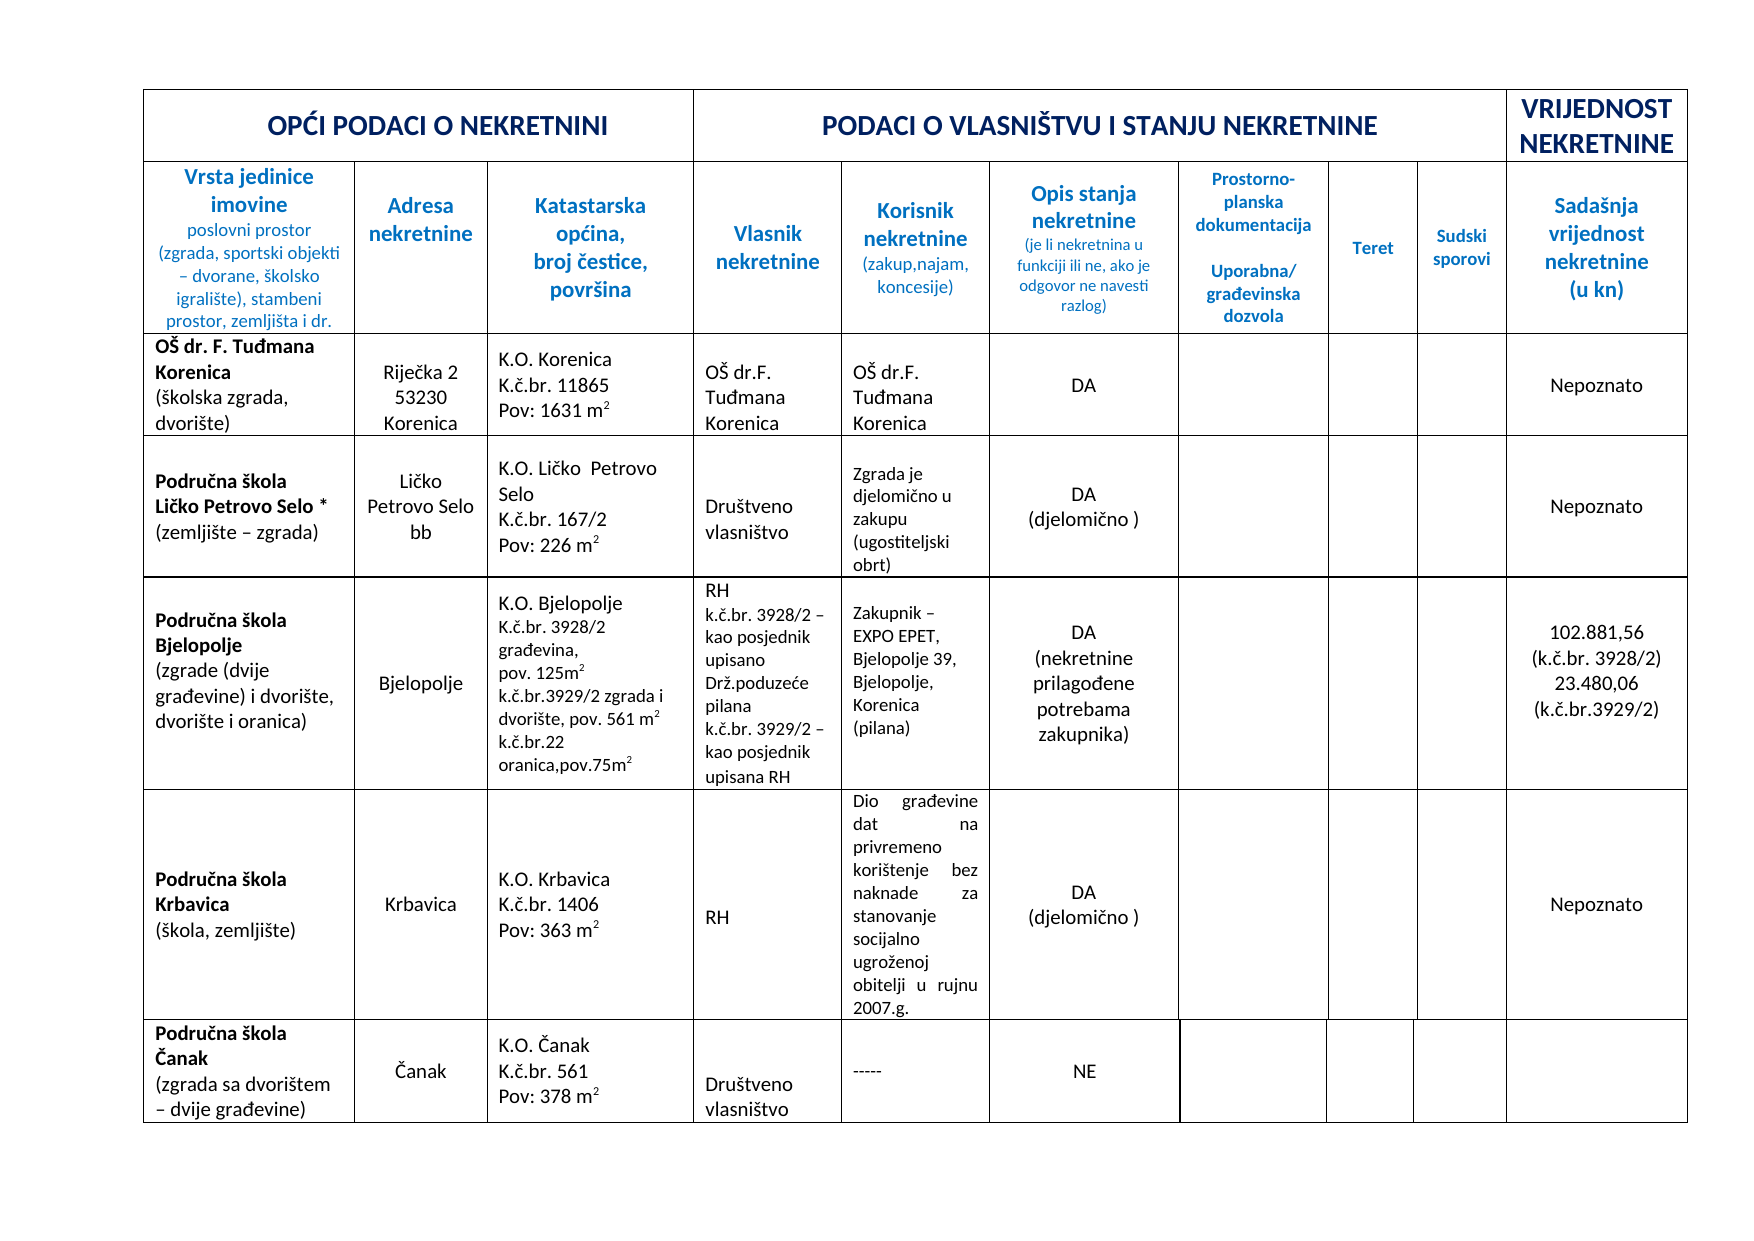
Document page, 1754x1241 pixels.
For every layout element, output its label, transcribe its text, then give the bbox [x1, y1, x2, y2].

table_cell Područna škola Bjelopolje (zgrade (dvije građevine) i dvorište, dvorište i oranica) [144, 578, 354, 789]
table_cell OŠ dr. F. Tuđmana Korenica (školska zgrada, dvorište) [144, 334, 354, 435]
table_cell 102.881,56 (k.č.br. 3928/2) 23.480,06 (k.č.br.3929/2) [1507, 578, 1687, 789]
table_cell [1329, 334, 1417, 435]
table_cell [1329, 436, 1417, 576]
table_cell Vrsta jedinice imovine poslovni prostor (zgrada, sportski objekti – dvorane, školsko igralište), stambeni prostor, zemljišta i dr. [144, 162, 354, 333]
table_cell Sadašnja vrijednost nekretnine (u kn) [1507, 162, 1687, 333]
table_cell Prostorno-planska dokumentacija Uporabna/ građevinska dozvola [1179, 162, 1328, 333]
table_cell [1418, 790, 1506, 1019]
table_cell Opis stanja nekretnine (je li nekretnina u funkciji ili ne, ako je odgovor ne navesti razlog) [990, 162, 1178, 333]
table_cell [1179, 436, 1328, 576]
table_cell Bjelopolje [355, 578, 487, 789]
table_cell Područna škola Ličko Petrovo Selo * (zemljište – zgrada) [144, 436, 354, 576]
table_cell K.O. Čanak K.č.br. 561 Pov: 378 m2 [488, 1020, 693, 1122]
table_cell Sudski sporovi [1418, 162, 1506, 333]
table_cell Područna škola Krbavica (škola, zemljište) [144, 790, 354, 1019]
table_cell Društveno vlasništvo [694, 436, 841, 576]
table_cell [1327, 1020, 1413, 1122]
table_cell Riječka 2 53230 Korenica [355, 334, 487, 435]
table_cell [1329, 578, 1417, 789]
table_cell Krbavica [355, 790, 487, 1019]
table_cell OŠ dr.F. Tuđmana Korenica [694, 334, 841, 435]
table_cell Zakupnik – EXPO EPET, Bjelopolje 39, Bjelopolje, Korenica (pilana) [842, 578, 989, 789]
table_cell [1418, 436, 1506, 576]
table_header OPĆI PODACI O NEKRETNINI [144, 90, 693, 161]
table_cell Dio građevine dat na privremeno korištenje bez naknade za stanovanje socijalno ugroženoj obitelji u rujnu 2007.g. [842, 790, 989, 1019]
table_cell Nepoznato [1507, 436, 1687, 576]
table_cell Adresa nekretnine [355, 162, 487, 333]
table_cell [1179, 790, 1328, 1019]
table_cell [1179, 334, 1328, 435]
table_cell DA [990, 334, 1178, 435]
table_cell Čanak [355, 1020, 487, 1122]
table_cell [1414, 1020, 1506, 1122]
table_cell NE [990, 1020, 1179, 1122]
table_cell DA (djelomično ) [990, 790, 1178, 1019]
table_cell [1418, 334, 1506, 435]
table_cell Korisnik nekretnine (zakup,najam, koncesije) [842, 162, 989, 333]
table_header VRIJEDNOST NEKRETNINE [1507, 90, 1687, 161]
table_cell [1181, 1020, 1326, 1122]
table_header PODACI O VLASNIŠTVU I STANJU NEKRETNINE [694, 90, 1506, 161]
table_cell Zgrada je djelomično u zakupu (ugostiteljski obrt) [842, 436, 989, 576]
table_cell ----- [842, 1020, 989, 1122]
table_cell OŠ dr.F. Tuđmana Korenica [842, 334, 989, 435]
table_cell DA (djelomično ) [990, 436, 1178, 576]
table_cell Nepoznato [1507, 790, 1687, 1019]
table_cell Vlasnik nekretnine [694, 162, 841, 333]
table_cell K.O. Korenica K.č.br. 11865 Pov: 1631 m2 [488, 334, 693, 435]
table_cell Katastarska općina, broj čestice, površina [488, 162, 693, 333]
table_cell Društveno vlasništvo [694, 1020, 841, 1122]
table_cell Teret [1329, 162, 1417, 333]
table_cell DA (nekretnine prilagođene potrebama zakupnika) [990, 578, 1178, 789]
table_cell Područna škola Čanak (zgrada sa dvorištem – dvije građevine) [144, 1020, 354, 1122]
table_cell K.O. Bjelopolje K.č.br. 3928/2 građevina, pov. 125m2 k.č.br.3929/2 zgrada i dvorište, pov. 561 m2 k.č.br.22 oranica,pov.75m2 [488, 578, 693, 789]
table_cell K.O. Ličko Petrovo Selo K.č.br. 167/2 Pov: 226 m2 [488, 436, 693, 576]
table_cell RH [694, 790, 841, 1019]
table_cell K.O. Krbavica K.č.br. 1406 Pov: 363 m2 [488, 790, 693, 1019]
table_cell Nepoznato [1507, 334, 1687, 435]
table_cell [1329, 790, 1417, 1019]
table_cell Ličko Petrovo Selo bb [355, 436, 487, 576]
table_cell [1179, 578, 1328, 789]
table_cell [1507, 1020, 1687, 1122]
table_cell [1418, 578, 1506, 789]
table_cell RH k.č.br. 3928/2 – kao posjednik upisano Drž.poduzeće pilana k.č.br. 3929/2 – kao posjednik upisana RH [694, 578, 841, 789]
